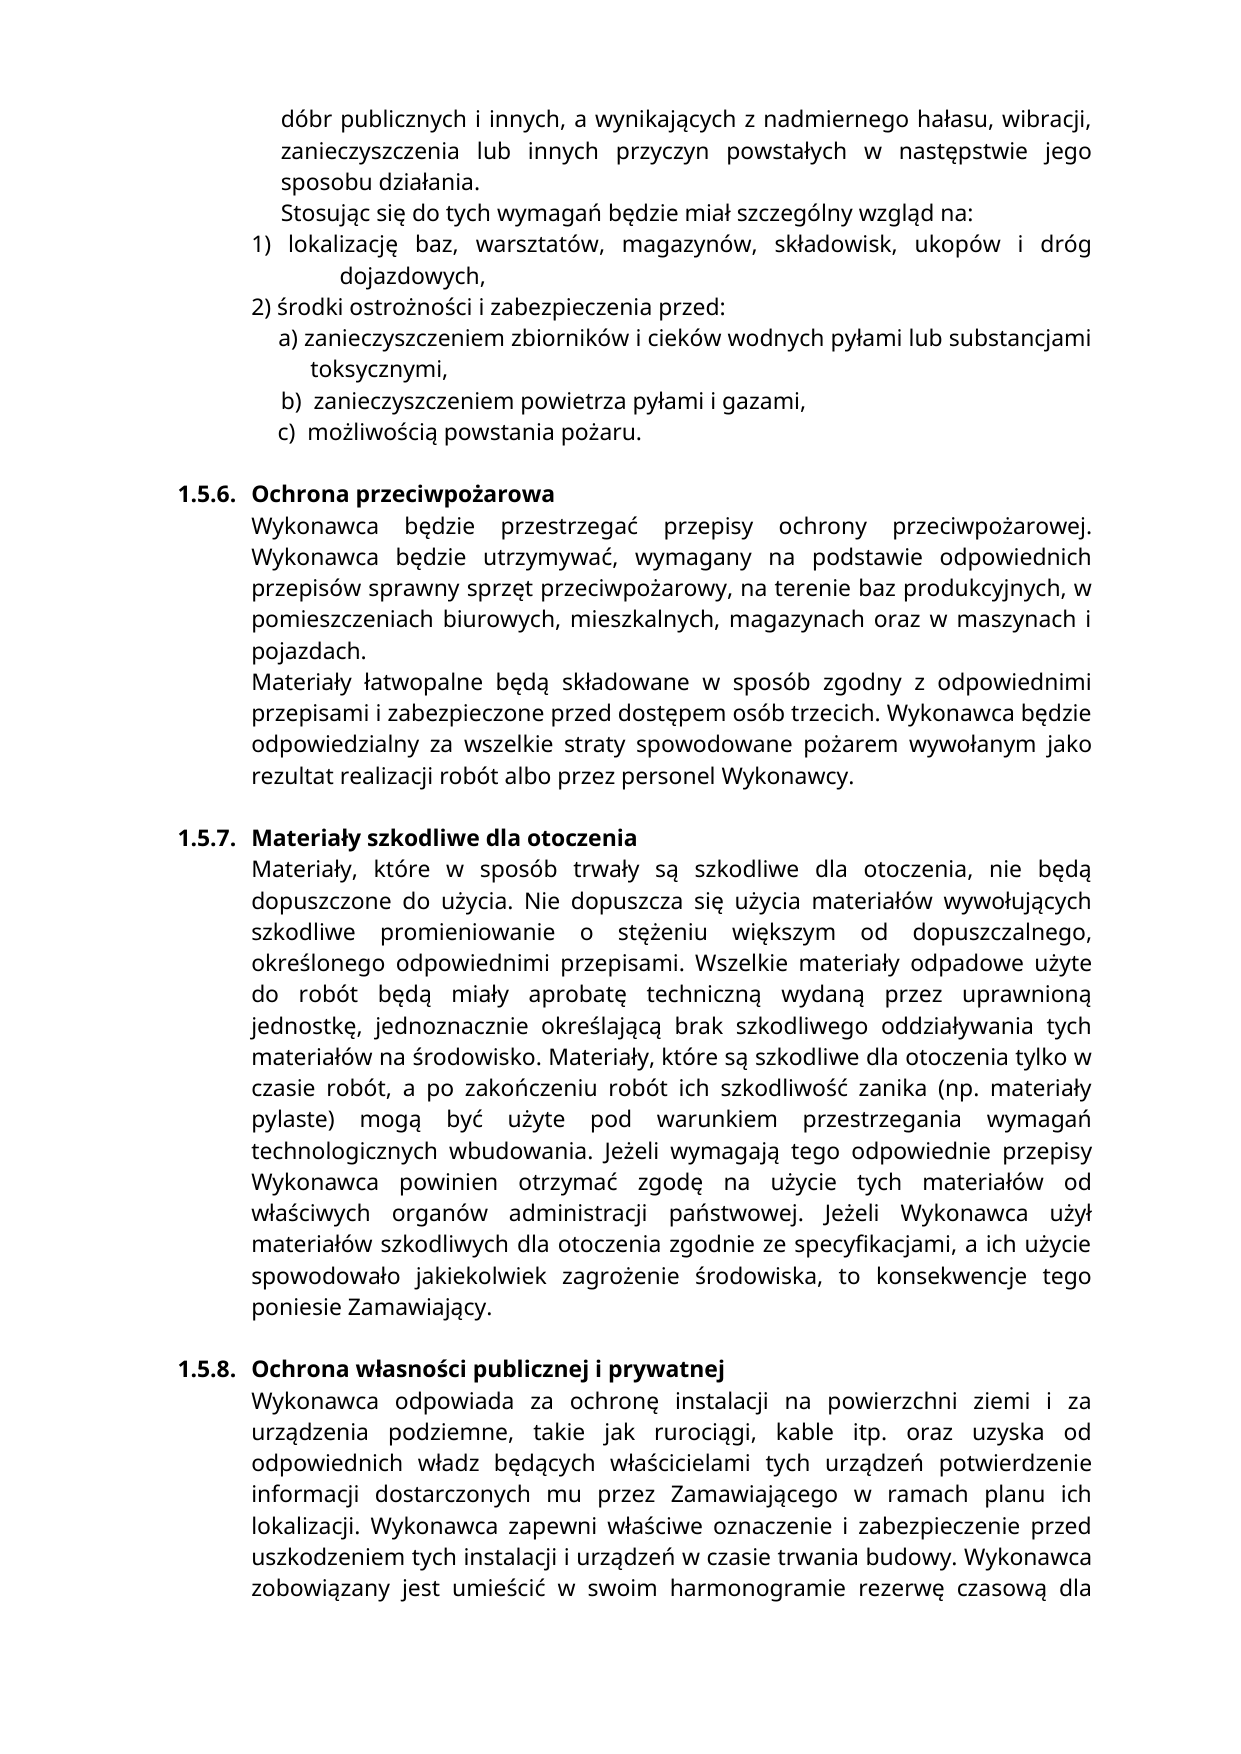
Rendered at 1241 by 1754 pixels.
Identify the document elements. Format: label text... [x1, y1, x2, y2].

text Materiały, które w sposób trwały są szkodliwe dla otoczenia, nie będą dopuszczone do użycia. Nie dopuszcza się użycia materiałów wywołujących szkodliwe promieniowanie o stężeniu większym od dopuszczalnego, określonego odpowiednimi przepisami. Wszelkie materiały odpadowe użyte do robót będą miały aprobatę techniczną wydaną przez uprawnioną jednostkę, jednoznacznie określającą brak szkodliwego oddziaływania tych materiałów na środowisko. Materiały, które są szkodliwe dla otoczenia tylko w czasie robót, a po zakończeniu robót ich szkodliwość zanika (np. materiały pylaste) mogą być użyte pod warunkiem przestrzegania wymagań technologicznych wbudowania. Jeżeli wymagają tego odpowiednie przepisy Wykonawca powinien otrzymać zgodę na użycie tych materiałów od właściwych organów administracji państwowej. Jeżeli Wykonawca użył materiałów szkodliwych dla otoczenia zgodnie ze specyfikacjami, a ich użycie spowodowało jakiekolwiek zagrożenie środowiska, to konsekwencje tego poniesie Zamawiający. [251, 853, 1093, 1322]
text 1.5.8. Ochrona własności publicznej i prywatnej [177, 1353, 1093, 1385]
text a) zanieczyszczeniem zbiorników i cieków wodnych pyłami lub substancjami toksycznymi, [266, 322, 1093, 385]
text 1.5.6. Ochrona przeciwpożarowa [177, 478, 1093, 510]
text Materiały łatwopalne będą składowane w sposób zgodny z odpowiednimi przepisami i zabezpieczone przed dostępem osób trzecich. Wykonawca będzie odpowiedzialny za wszelkie straty spowodowane pożarem wywołanym jako rezultat realizacji robót albo przez personel Wykonawcy. [251, 666, 1093, 791]
text 2) środki ostrożności i zabezpieczenia przed: [192, 291, 1093, 322]
text b) zanieczyszczeniem powietrza pyłami i gazami, [192, 385, 1093, 416]
text Wykonawca będzie przestrzegać przepisy ochrony przeciwpożarowej. Wykonawca będzie utrzymywać, wymagany na podstawie odpowiednich przepisów sprawny sprzęt przeciwpożarowy, na terenie baz produkcyjnych, w pomieszczeniach biurowych, mieszkalnych, magazynach oraz w maszynach i pojazdach. [251, 510, 1093, 666]
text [251, 1385, 1093, 1603]
text Stosując się do tych wymagań będzie miał szczególny wzgląd na: [207, 197, 1093, 228]
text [251, 103, 1093, 197]
text 1.5.7. Materiały szkodliwe dla otoczenia [177, 822, 1093, 853]
text 1) lokalizację baz, warsztatów, magazynów, składowisk, ukopów i dróg dojazdowych, [251, 228, 1093, 291]
text c) możliwością powstania pożaru. [192, 416, 1093, 447]
